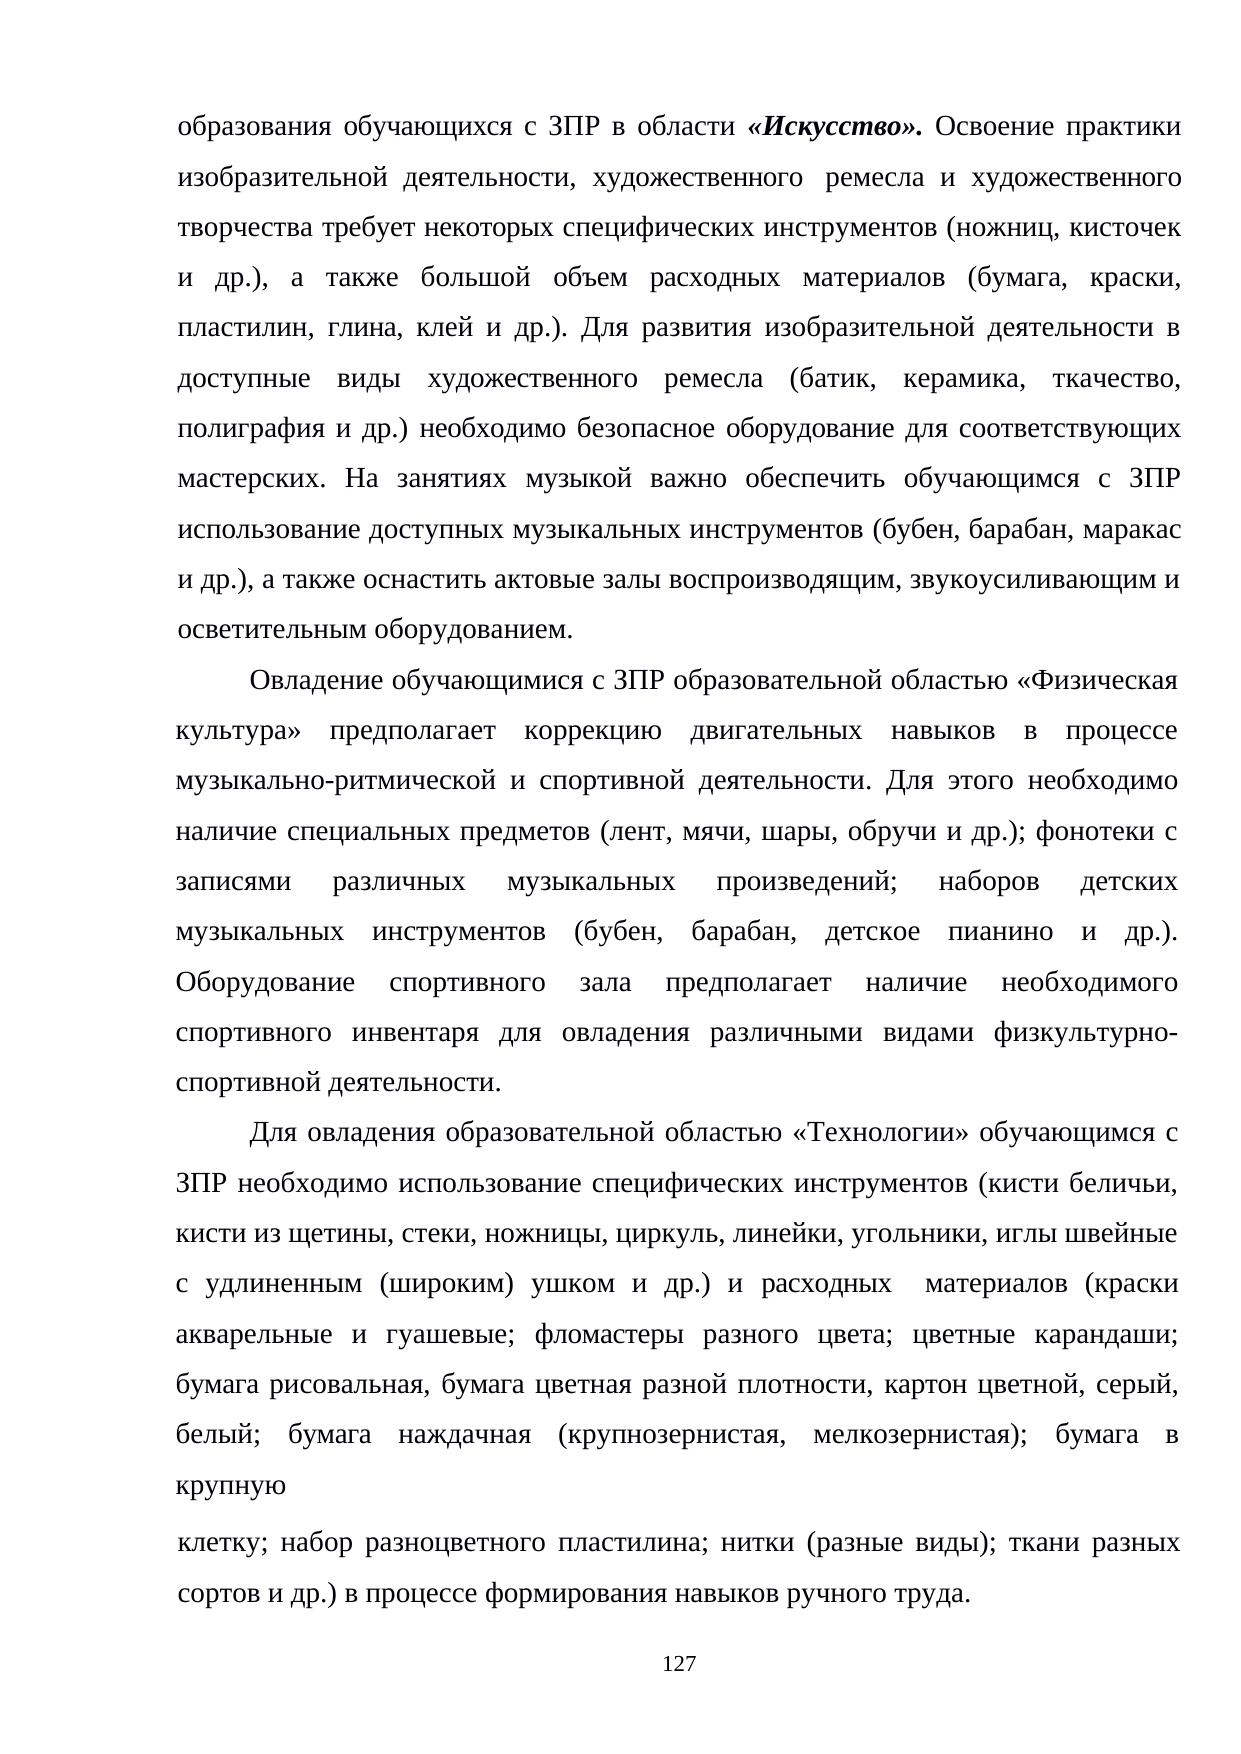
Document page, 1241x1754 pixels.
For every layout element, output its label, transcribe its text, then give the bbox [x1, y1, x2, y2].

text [177, 108, 1182, 645]
text Овладение обучающимися с ЗПР образовательной областью «Физическая культура» предполагает коррекцию двигательных навыков в процессе музыкально-ритмической и спортивной деятельности. Для этого необходимо наличие специальных предметов (лент, мячи, шары, обручи и др.); фонотеки с записями различных музыкальных произведений; наборов детских музыкальных инструментов (бубен, барабан, детское пианино и др.). Оборудование спортивного зала предполагает наличие необходимого спортивного инвентаря для овладения различными видами физкультурно- спортивной деятельности. [175, 662, 1179, 1098]
text Для овладения образовательной областью «Технологии» обучающимся с ЗПР необходимо использование специфических инструментов (кисти беличьи, кисти из щетины, стеки, ножницы, циркуль, линейки, угольники, иглы швейные с удлиненным (широким) ушком и др.) и расходных материалов (краски акварельные и гуашевые; фломастеры разного цвета; цветные карандаши; бумага рисовальная, бумага цветная разной плотности, картон цветной, серый, белый; бумага наждачная (крупнозернистая, мелкозернистая); бумага в крупную [175, 1114, 1179, 1500]
text клетку; набор разноцветного пластилина; нитки (разные виды); ткани разных сортов и др.) в процессе формирования навыков ручного труда. [177, 1524, 1181, 1608]
